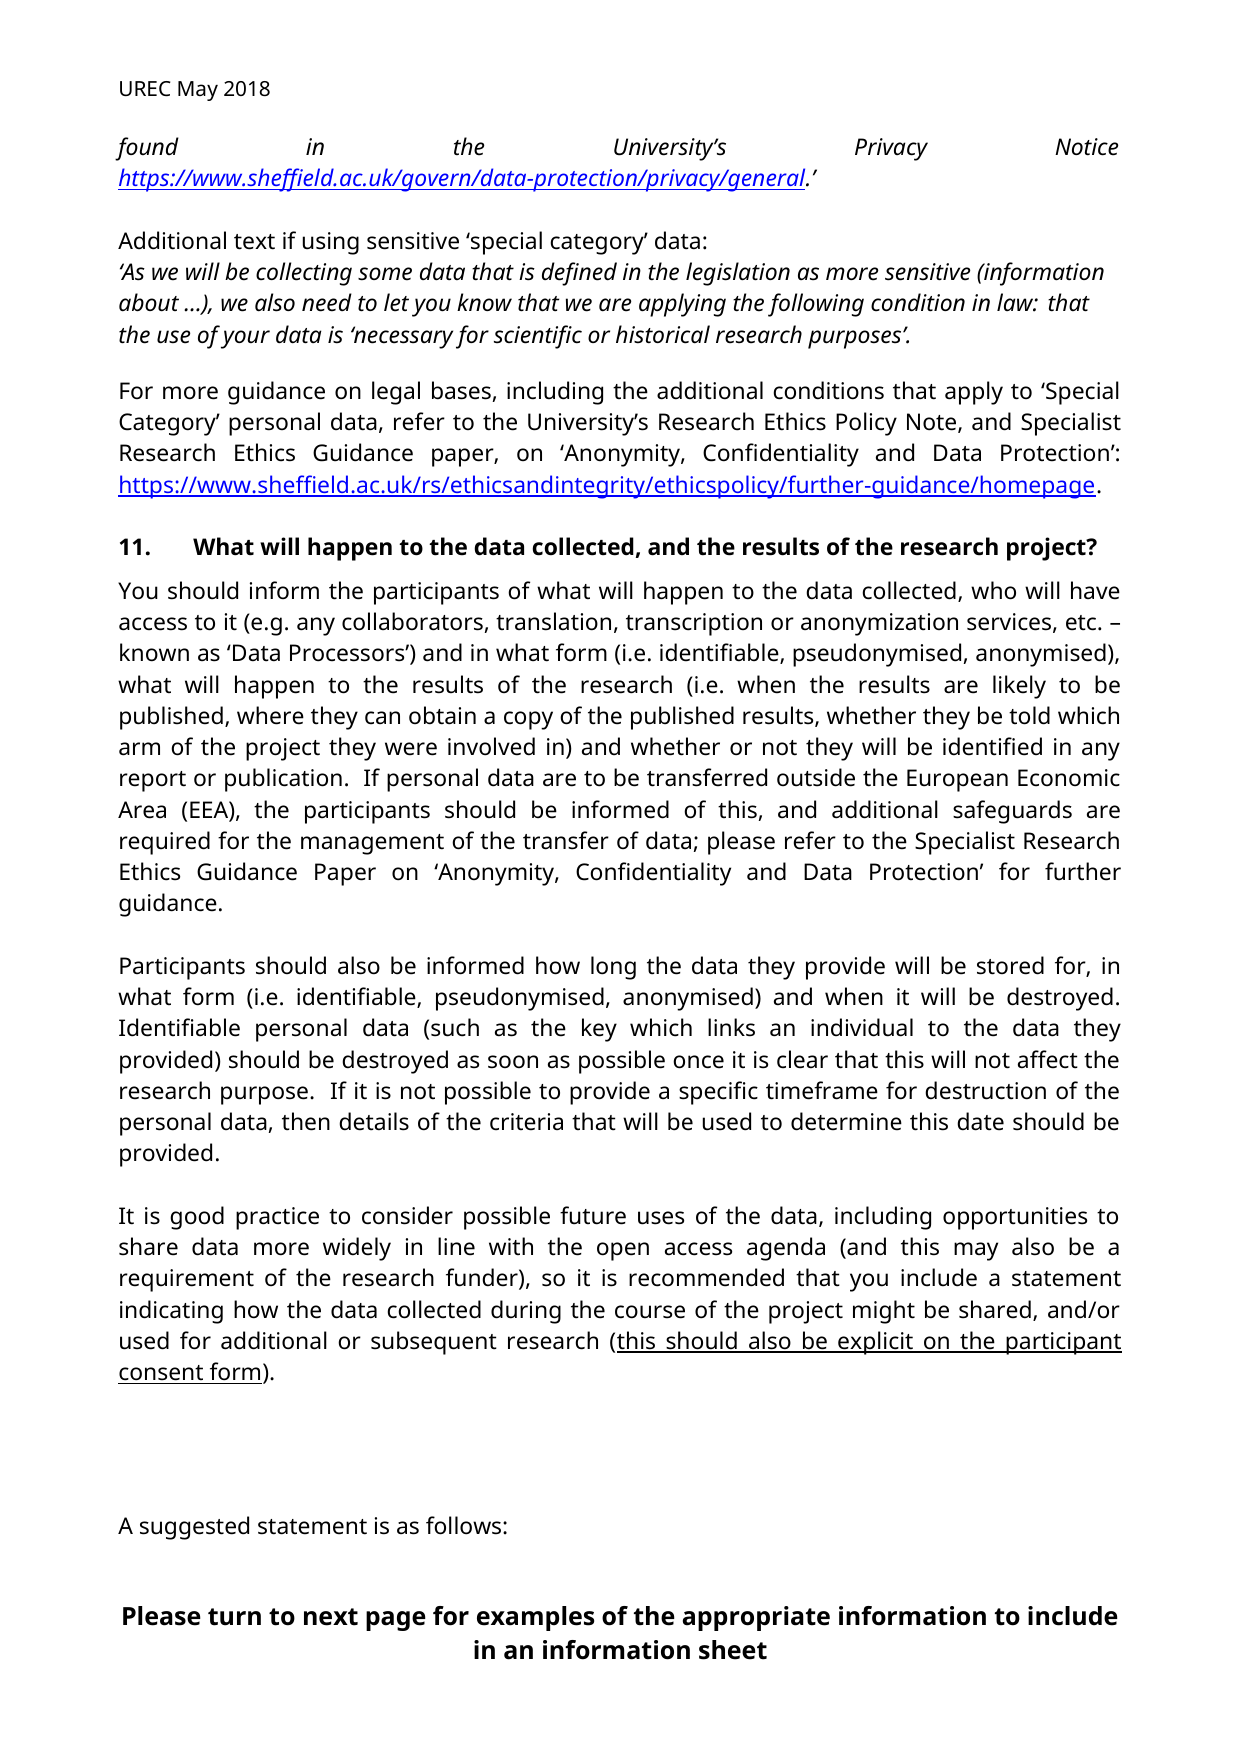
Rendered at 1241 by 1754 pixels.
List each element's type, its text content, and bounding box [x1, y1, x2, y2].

text ‘As we will be collecting some data that is defined in the legislation as more sensitive (information about …), we also need to let you know that we are applying the following condition in law: that the use of your data is ‘necessary for scientific or historical research purposes’. [118, 256, 1122, 350]
text A suggested statement is as follows: [118, 1510, 1122, 1541]
text Participants should also be informed how long the data they provide will be stored for, in what form (i.e. identifiable, pseudonymised, anonymised) and when it will be destroyed. Identifiable personal data (such as the key which links an individual to the data they provided) should be destroyed as soon as possible once it is clear that this will not affect the research purpose. If it is not possible to provide a specific timeframe for destruction of the personal data, then details of the criteria that will be used to determine this date should be provided. [118, 950, 1122, 1168]
text For more guidance on legal bases, including the additional conditions that apply to ‘Special Category’ personal data, refer to the University’s Research Ethics Policy Note, and Specialist Research Ethics Guidance paper, on ‘Anonymity, Confidentiality and Data Protection’: https://www.sheffield.ac.uk/rs/ethicsandintegrity/ethicspolicy/further-guidance/homepage. [118, 375, 1122, 500]
text It is good practice to consider possible future uses of the data, including opportunities to share data more widely in line with the open access agenda (and this may also be a requirement of the research funder), so it is recommended that you include a statement indicating how the data collected during the course of the project might be shared, and/or used for additional or subsequent research (this should also be explicit on the participant consent form). [118, 1200, 1122, 1387]
text Additional text if using sensitive ‘special category’ data: [118, 225, 1122, 256]
list What will happen to the data collected, and the results of the research project? [301, 531, 1122, 562]
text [118, 131, 1122, 193]
text You should inform the participants of what will happen to the data collected, who will have access to it (e.g. any collaborators, translation, transcription or anonymization services, etc. – known as ‘Data Processors’) and in what form (i.e. identifiable, pseudonymised, anonymised), what will happen to the results of the research (i.e. when the results are likely to be published, where they can obtain a copy of the published results, whether they be told which arm of the project they were involved in) and whether or not they will be identified in any report or publication. If personal data are to be transferred outside the European Economic Area (EEA), the participants should be informed of this, and additional safeguards are required for the management of the transfer of data; please refer to the Specialist Research Ethics Guidance Paper on ‘Anonymity, Confidentiality and Data Protection’ for further guidance. [118, 575, 1122, 918]
